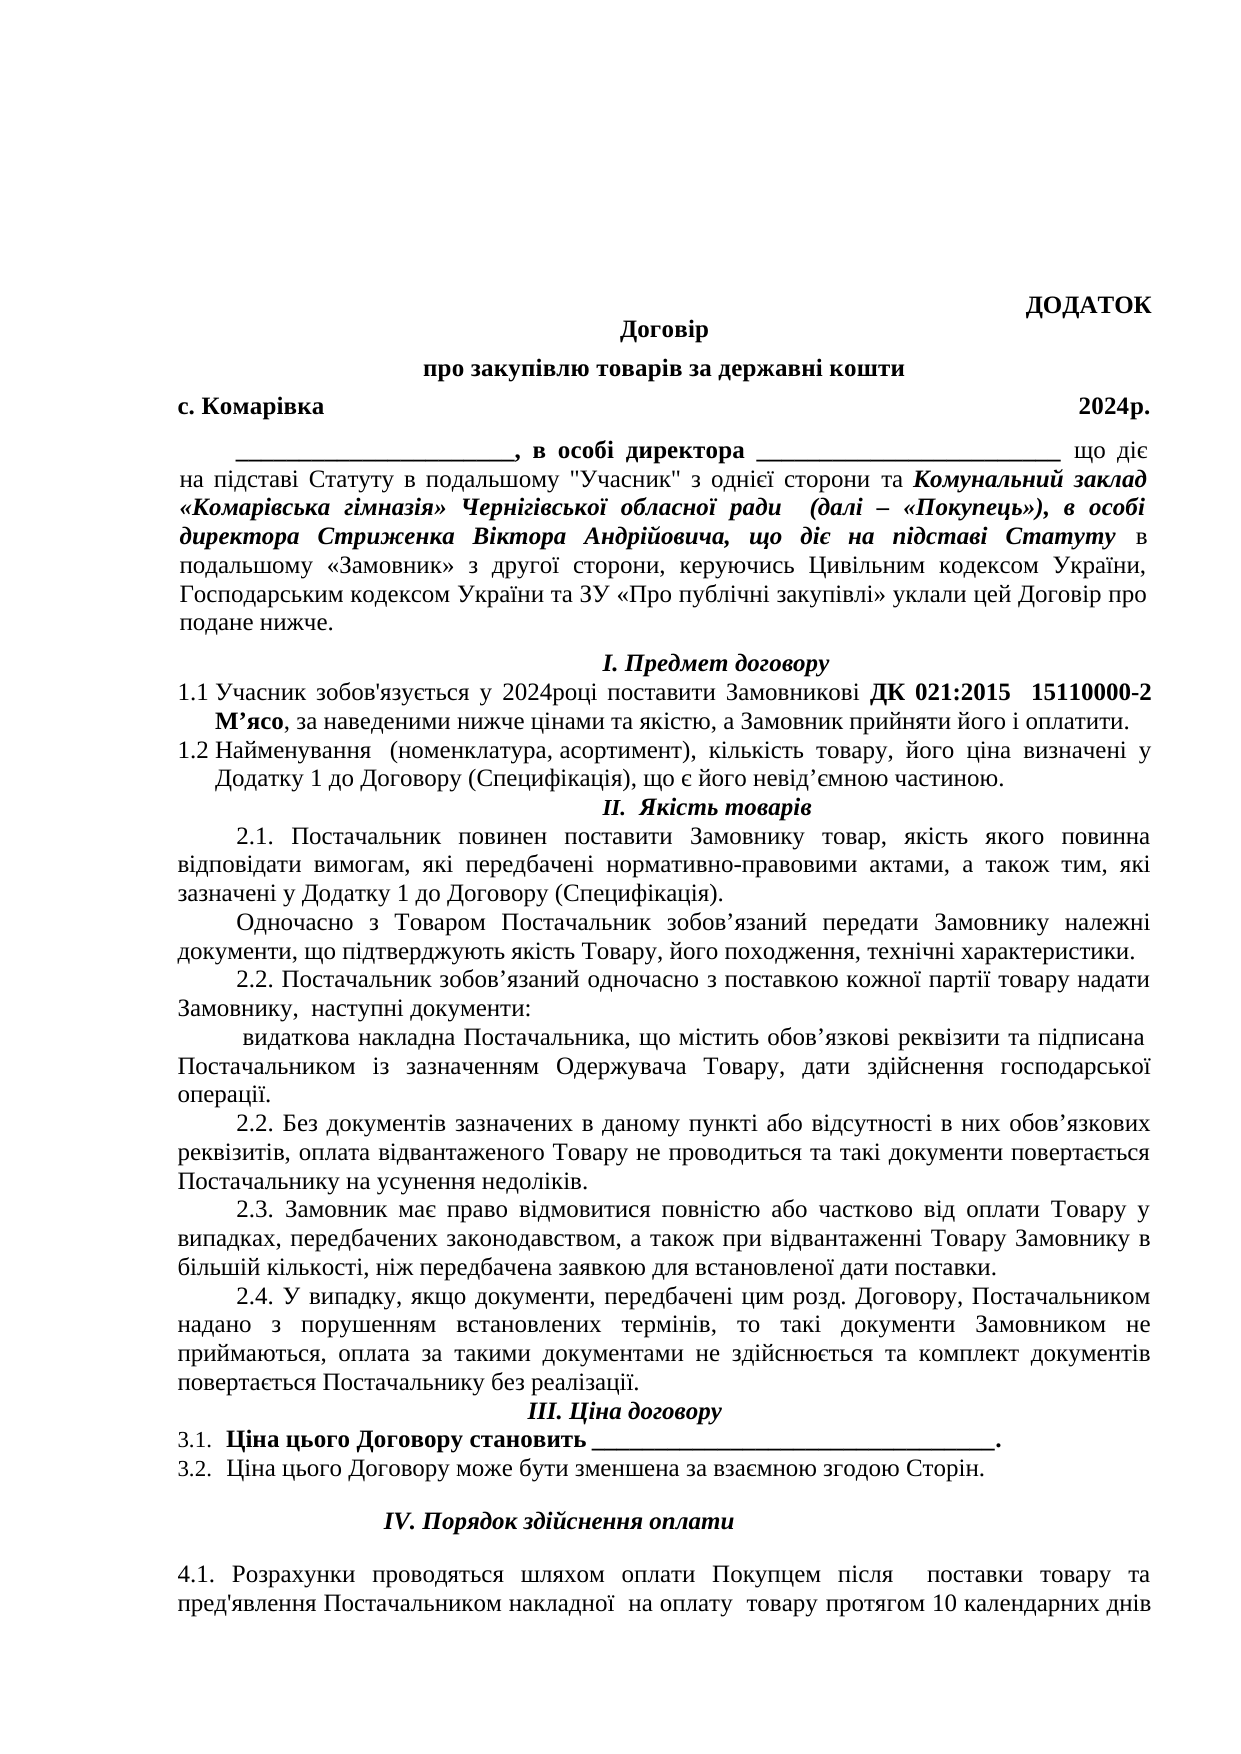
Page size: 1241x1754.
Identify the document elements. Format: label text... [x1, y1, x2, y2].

text 2.4. У випадку, якщо документи, передбачені цим розд. Договору, Постачальником надано з порушенням встановлених термінів, то такі документи Замовником не приймаються, оплата за такими документами не здійснюється та комплект документів повертається Постачальнику без реалізації. [177, 1281, 1152, 1396]
text с. Комарівка 2024р. [177, 396, 1152, 419]
text ______________________, в особі директора ________________________ що діє на підставі Статуту в подальшому "Учасник" з однієї сторони та Комунальний заклад «Комарівська гімназія» Чернігівської обласної ради (далі – «Покупець»), в особі директора Стриженка Віктора Андрійовича, що діє на підставі Статуту в подальшому «Замовник» з другої сторони, керуючись Цивільним кодексом України, Господарським кодексом України та ЗУ «Про публічні закупівлі» уклали цей Договір про подане нижче. [179, 435, 1147, 493]
text Договір [177, 319, 1152, 342]
list Найменування (номенклатура, асортимент), кількість товару, його ціна визначені у Додатку 1 до Договору (Специфікація), що є його невід’ємною частиною. [177, 735, 1152, 792]
text про закупівлю товарів за державні кошти [177, 358, 1152, 381]
text 2.2. Без документів зазначених в даному пункті або відсутності в них обов’язкових реквізитів, оплата відвантаженого Товару не проводиться та такі документи повертається Постачальнику на усунення недоліків. [177, 1108, 1152, 1194]
text ДОДАТОК [177, 291, 1152, 319]
list Учасник зобов'язується у 2024році поставити Замовникові ДК 021:2015 15110000-2 М’ясо, за наведеними нижче цінами та якістю, а Замовник прийняти його і оплатити. [177, 677, 1152, 735]
text 2.3. Замовник має право відмовитися повністю або частково від оплати Товару у випадках, передбачених законодавством, а також при відвантаженні Товару Замовнику в більшій кількості, ніж передбачена заявкою для встановленої дати поставки. [177, 1194, 1152, 1281]
text 2.1. Постачальник повинен поставити Замовнику товар, якість якого повинна відповідати вимогам, які передбачені нормативно-правовими актами, а також тим, які зазначені у Додатку 1 до Договору (Специфікація). [177, 821, 1152, 907]
list Ціна цього Договору становить ________________________________. [177, 1424, 1147, 1453]
text ІІІ. Ціна договору [177, 1396, 1152, 1424]
list Якість товарів [602, 792, 1152, 821]
text видаткова накладна Постачальника, що містить обов’язкові реквізити та підписана Постачальником із зазначенням Одержувача Товару, дати здійснення господарської операції. [177, 1022, 1152, 1108]
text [177, 1559, 1152, 1617]
text IV. Порядок здійснення оплати [177, 1506, 1152, 1535]
text 2.2. Постачальник зобов’язаний одночасно з поставкою кожної партії товару надати Замовнику, наступні документи: [177, 964, 1152, 1022]
text ______________________, в особі директора ________________________ що діє на підставі Статуту в подальшому "Учасник" з однієї сторони та Комунальний заклад «Комарівська гімназія» Чернігівської обласної ради (далі – «Покупець»), в особі директора Стриженка Віктора Андрійовича, що діє на підставі Статуту в подальшому «Замовник» з другої сторони, керуючись Цивільним кодексом України, Господарським кодексом України та ЗУ «Про публічні закупівлі» уклали цей Договір про подане нижче. [179, 521, 1147, 636]
list Ціна цього Договору може бути зменшена за взаємною згодою Сторін. [177, 1453, 1152, 1482]
text І. Предмет договору [602, 649, 1152, 677]
text Одночасно з Товаром Постачальник зобов’язаний передати Замовнику належні документи, що підтверджують якість Товару, його походження, технічні характеристики. [177, 907, 1152, 964]
